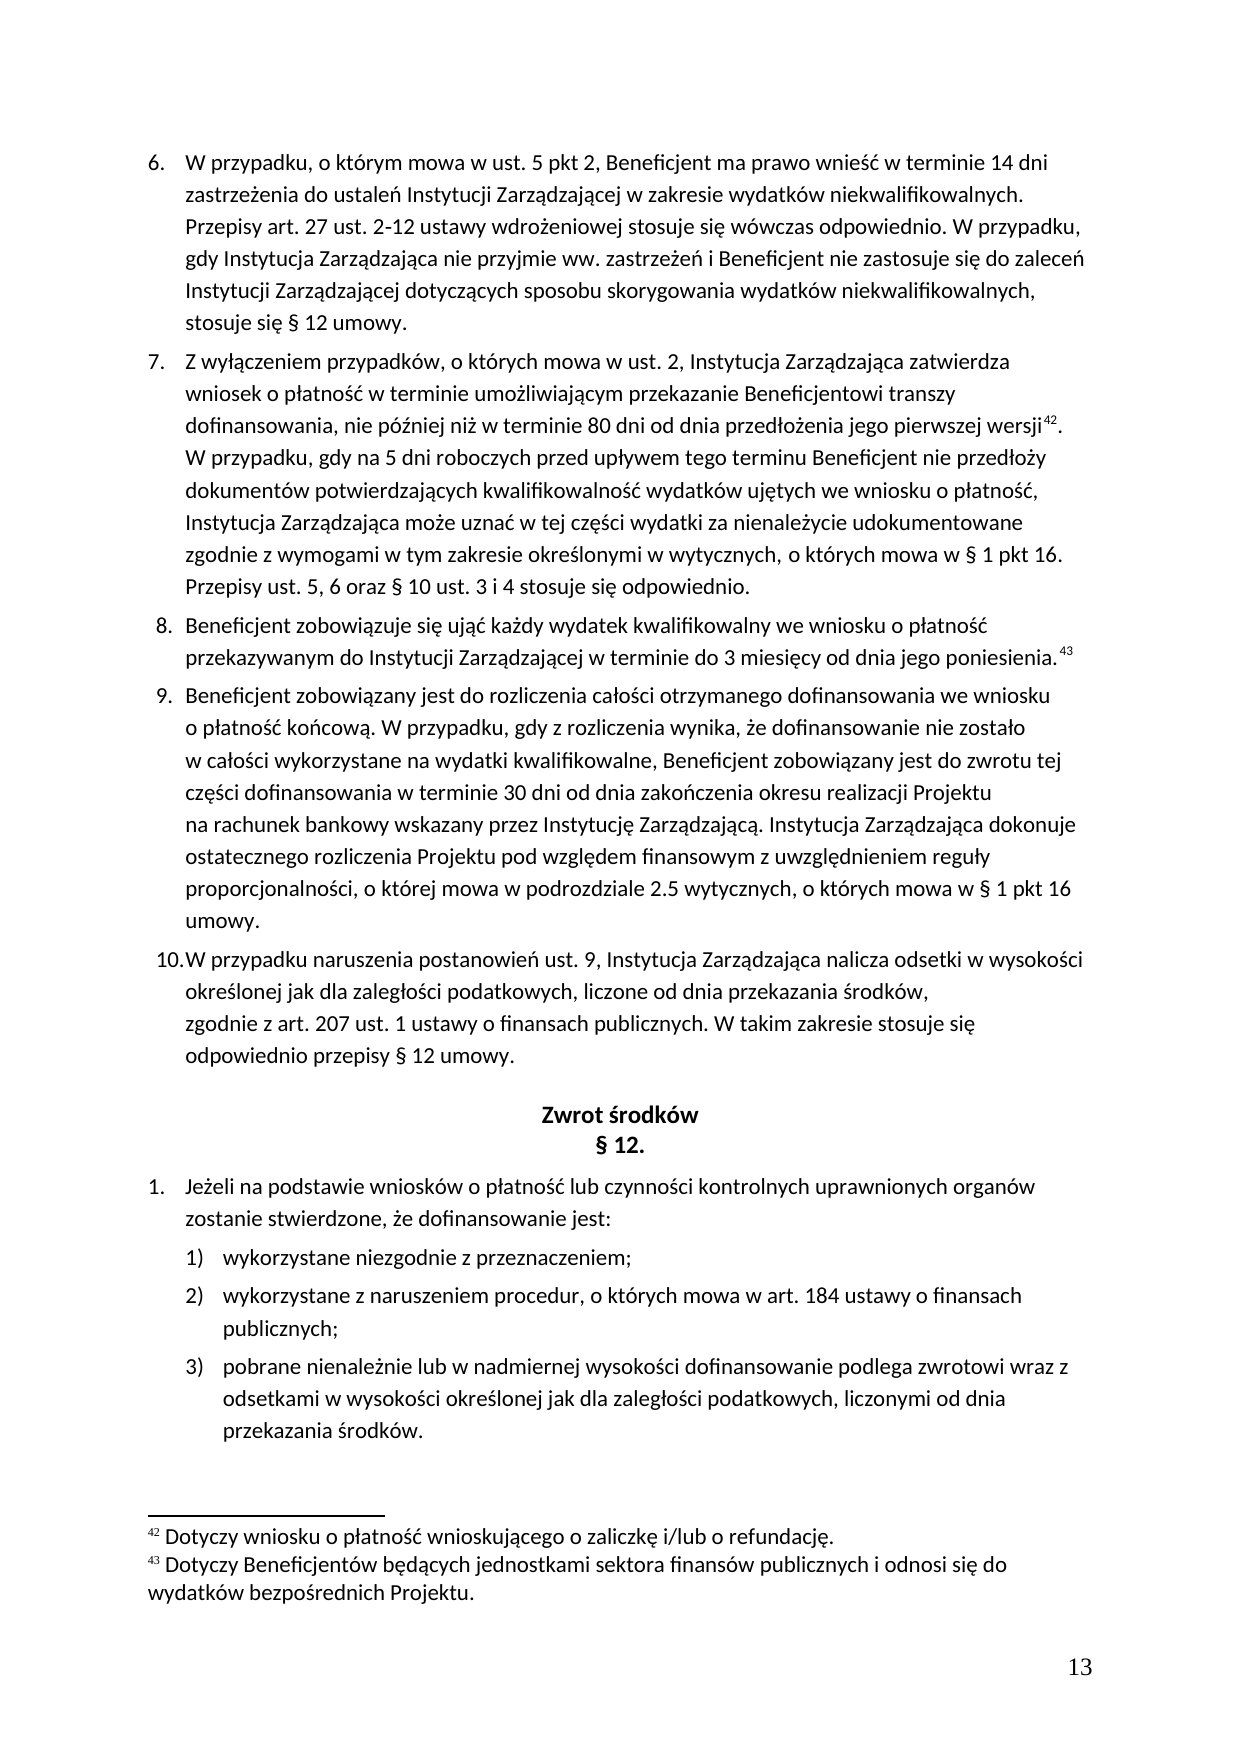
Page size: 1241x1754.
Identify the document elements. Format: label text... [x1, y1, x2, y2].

list Jeżeli na podstawie wniosków o płatność lub czynności kontrolnych uprawnionych organów zostanie stwierdzone, że dofinansowanie jest: [148, 1172, 1093, 1233]
list Beneficjent zobowiązuje się ująć każdy wydatek kwalifikowalny we wniosku o płatność przekazywanym do Instytucji Zarządzającej w terminie do 3 miesięcy od dnia jego poniesienia. [156, 611, 1093, 671]
subtitle Zwrot środków § 12. [148, 1099, 1093, 1160]
list Z wyłączeniem przypadków, o których mowa w ust. 2, Instytucja Zarządzająca zatwierdza wniosek o płatność w terminie umożliwiającym przekazanie Beneficjentowi transzy dofinansowania, nie później niż w terminie 80 dni od dnia przedłożenia jego pierwszej wersji. W przypadku, gdy na 5 dni roboczych przed upływem tego terminu Beneficjent nie przedłoży dokumentów potwierdzających kwalifikowalność wydatków ujętych we wniosku o płatność, Instytucja Zarządzająca może uznać w tej części wydatki za nienależycie udokumentowane zgodnie z wymogami w tym zakresie określonymi w wytycznych, o których mowa w § 1 pkt 16. Przepisy ust. 5, 6 oraz § 10 ust. 3 i 4 stosuje się odpowiednio. [148, 347, 1093, 600]
list W przypadku, o którym mowa w ust. 5 pkt 2, Beneficjent ma prawo wnieść w terminie 14 dni zastrzeżenia do ustaleń Instytucji Zarządzającej w zakresie wydatków niekwalifikowalnych. Przepisy art. 27 ust. 2‐12 ustawy wdrożeniowej stosuje się wówczas odpowiednio. W przypadku, gdy Instytucja Zarządzająca nie przyjmie ww. zastrzeżeń i Beneficjent nie zastosuje się do zaleceń Instytucji Zarządzającej dotyczących sposobu skorygowania wydatków niekwalifikowalnych, stosuje się § 12 umowy. [148, 148, 1093, 337]
list Beneficjent zobowiązany jest do rozliczenia całości otrzymanego dofinansowania we wniosku o płatność końcową. W przypadku, gdy z rozliczenia wynika, że dofinansowanie nie zostało w całości wykorzystane na wydatki kwalifikowalne, Beneficjent zobowiązany jest do zwrotu tej części dofinansowania w terminie 30 dni od dnia zakończenia okresu realizacji Projektu na rachunek bankowy wskazany przez Instytucję Zarządzającą. Instytucja Zarządzająca dokonuje ostatecznego rozliczenia Projektu pod względem finansowym z uwzględnieniem reguły proporcjonalności, o której mowa w podrozdziale 2.5 wytycznych, o których mowa w § 1 pkt 16 umowy. [156, 681, 1093, 935]
list wykorzystane z naruszeniem procedur, o których mowa w art. 184 ustawy o finansach publicznych; [185, 1281, 1093, 1342]
list pobrane nienależnie lub w nadmiernej wysokości dofinansowanie podlega zwrotowi wraz z odsetkami w wysokości określonej jak dla zaległości podatkowych, liczonymi od dnia przekazania środków. [185, 1352, 1093, 1444]
list W przypadku naruszenia postanowień ust. 9, Instytucja Zarządzająca nalicza odsetki w wysokości określonej jak dla zaległości podatkowych, liczone od dnia przekazania środków, zgodnie z art. 207 ust. 1 ustawy o finansach publicznych. W takim zakresie stosuje się odpowiednio przepisy § 12 umowy. [156, 945, 1093, 1070]
list wykorzystane niezgodnie z przeznaczeniem; [185, 1243, 1093, 1271]
